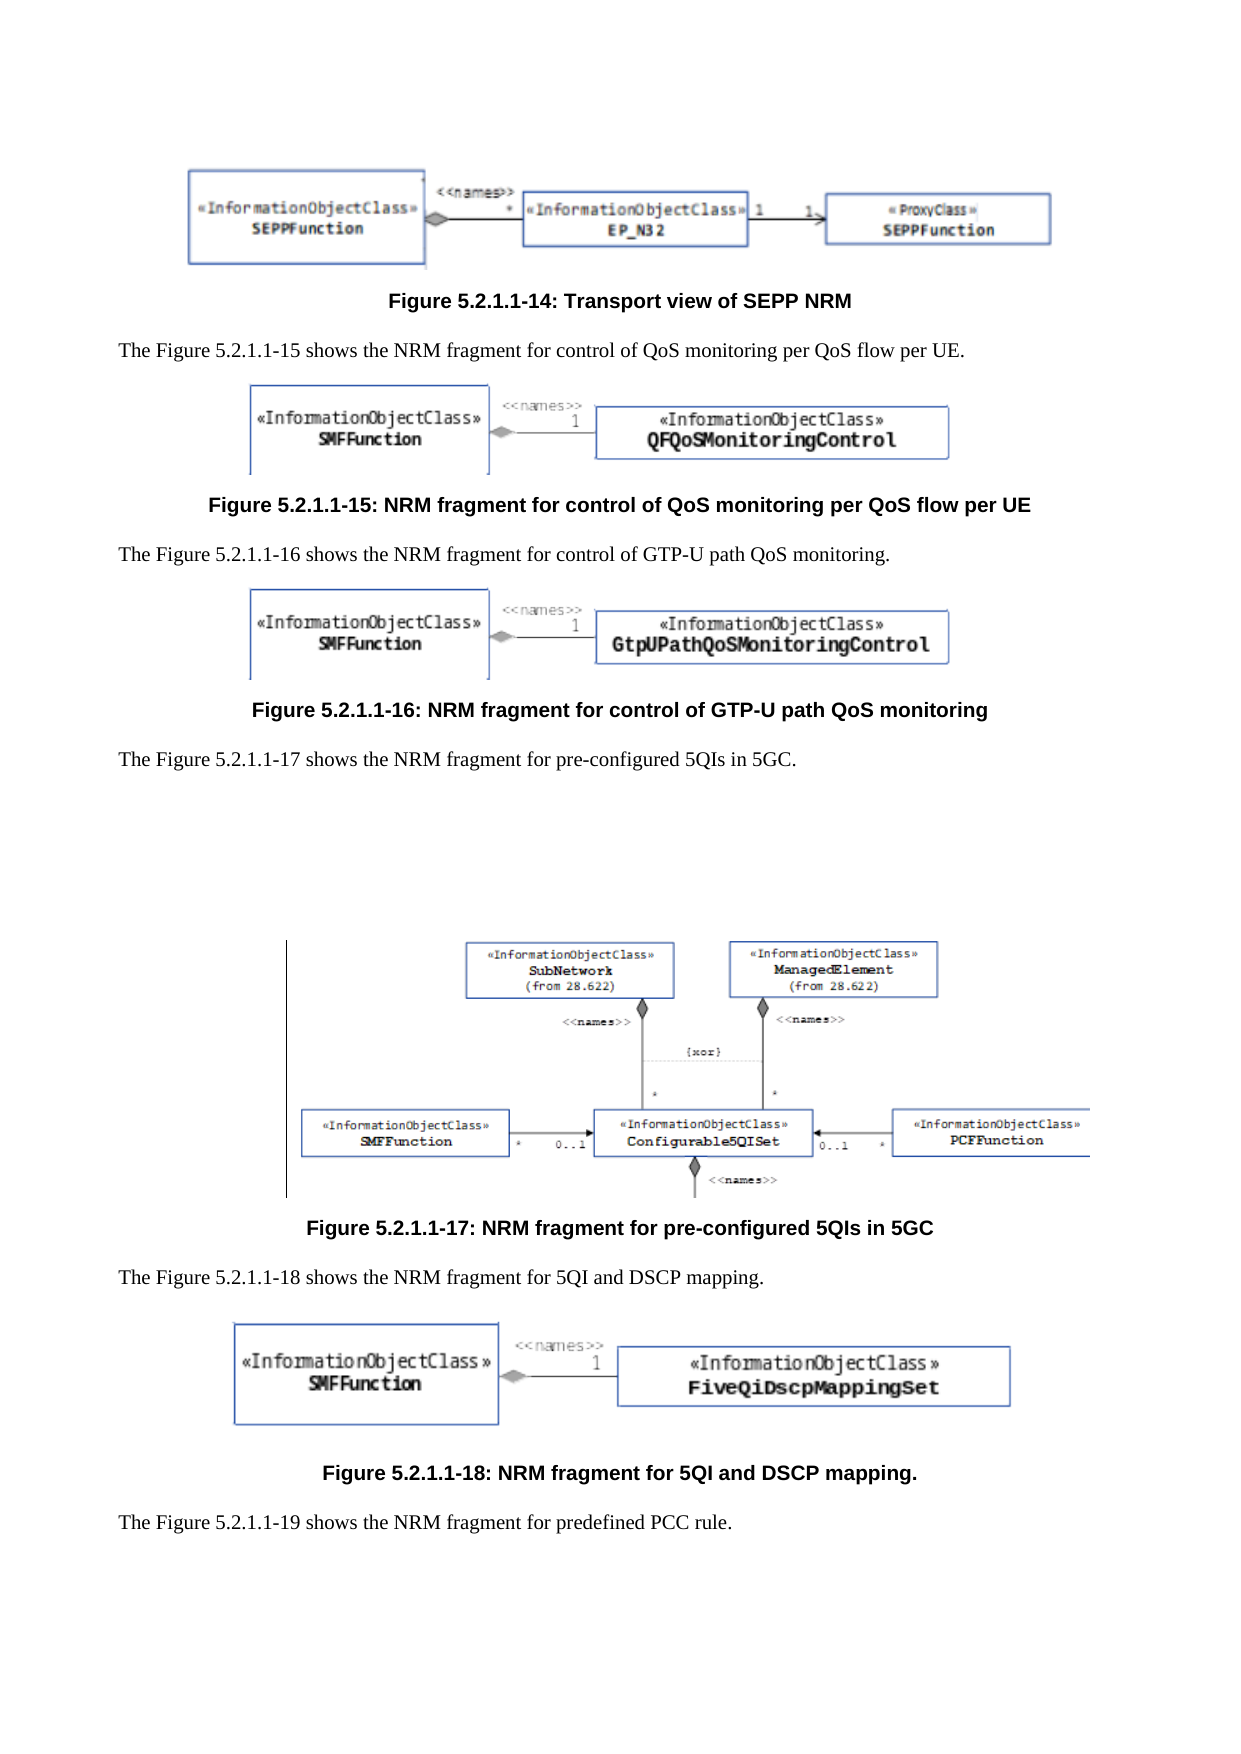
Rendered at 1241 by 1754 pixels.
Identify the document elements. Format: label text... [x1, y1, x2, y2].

text The Figure 5.2.1.1-17 shows the NRM fragment for pre-configured 5QIs in 5GC. [118, 747, 1122, 771]
text Figure 5.2.1.1-16: NRM fragment for control of GTP-U path QoS monitoring [118, 698, 1122, 722]
text The Figure 5.2.1.1-15 shows the NRM fragment for control of QoS monitoring per QoS flow per UE. [118, 337, 1122, 362]
text Figure 5.2.1.1-15: NRM fragment for control of QoS monitoring per QoS flow per UE [118, 493, 1122, 517]
text The Figure 5.2.1.1-19 shows the NRM fragment for predefined PCC rule. [118, 1510, 1122, 1534]
text The Figure 5.2.1.1-16 shows the NRM fragment for control of GTP-U path QoS monitoring. [118, 542, 1122, 566]
text Figure 5.2.1.1-14: Transport view of SEPP NRM [118, 288, 1122, 312]
text Figure 5.2.1.1-17: NRM fragment for pre-configured 5QIs in 5GC [118, 1216, 1122, 1240]
text Figure 5.2.1.1-18: NRM fragment for 5QI and DSCP mapping. [118, 1461, 1122, 1485]
text The Figure 5.2.1.1-18 shows the NRM fragment for 5QI and DSCP mapping. [118, 1265, 1122, 1289]
